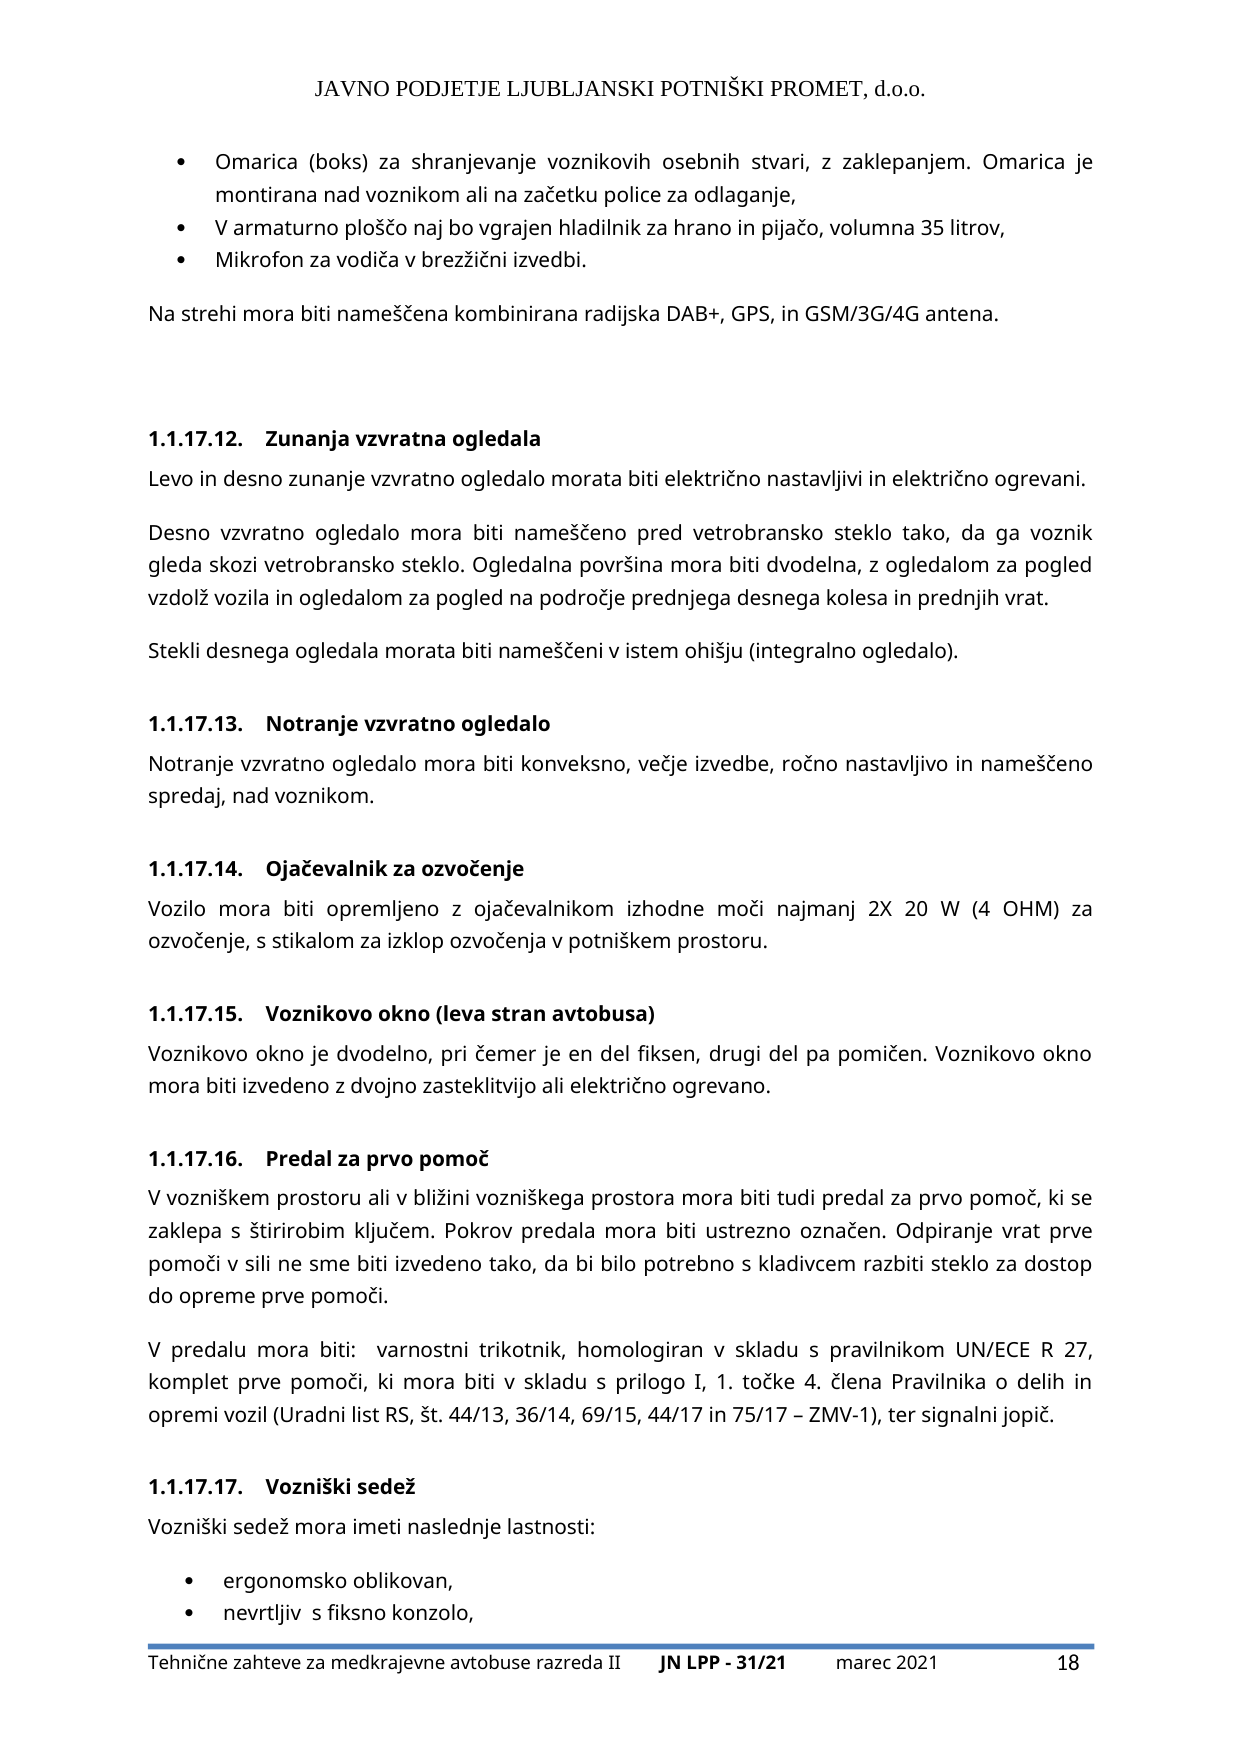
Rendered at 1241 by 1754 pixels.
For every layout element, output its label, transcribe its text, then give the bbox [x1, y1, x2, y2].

subtitle Notranje vzvratno ogledalo [148, 711, 1094, 736]
text Levo in desno zunanje vzvratno ogledalo morata biti električno nastavljivi in električno ogrevani. [148, 464, 1094, 493]
text Vozilo mora biti opremljeno z ojačevalnikom izhodne moči najmanj 2X 20 W (4 OHM) za ozvočenje, s stikalom za izklop ozvočenja v potniškem prostoru. [148, 894, 1094, 955]
list Omarica (boks) za shranjevanje voznikovih osebnih stvari, z zaklepanjem. Omarica je montirana nad voznikom ali na začetku police za odlaganje, [177, 147, 1094, 208]
text Stekli desnega ogledala morata biti nameščeni v istem ohišju (integralno ogledalo). [148, 637, 1094, 665]
subtitle Vozniški sedež [148, 1474, 1094, 1500]
list Mikrofon za vodiča v brezžični izvedbi. [177, 245, 1094, 274]
text Notranje vzvratno ogledalo mora biti konveksno, večje izvedbe, ročno nastavljivo in nameščeno spredaj, nad voznikom. [148, 749, 1094, 810]
list nevrtljiv s fiksno konzolo, [185, 1598, 1094, 1627]
text V vozniškem prostoru ali v bližini vozniškega prostora mora biti tudi predal za prvo pomoč, ki se zaklepa s štirirobim ključem. Pokrov predala mora biti ustrezno označen. Odpiranje vrat prve pomoči v sili ne sme biti izvedeno tako, da bi bilo potrebno s kladivcem razbiti steklo za dostop do opreme prve pomoči. [148, 1183, 1094, 1310]
text V predalu mora biti: varnostni trikotnik, homologiran v skladu s pravilnikom UN/ECE R 27, komplet prve pomoči, ki mora biti v skladu s prilogo I, 1. točke 4. člena Pravilnika o delih in opremi vozil (Uradni list RS, št. 44/13, 36/14, 69/15, 44/17 in 75/17 – ZMV-1), ter signalni jopič. [148, 1335, 1094, 1428]
text Desno vzvratno ogledalo mora biti nameščeno pred vetrobransko steklo tako, da ga voznik gleda skozi vetrobransko steklo. Ogledalna površina mora biti dvodelna, z ogledalom za pogled vzdolž vozila in ogledalom za pogled na področje prednjega desnega kolesa in prednjih vrat. [148, 518, 1094, 612]
text Na strehi mora biti nameščena kombinirana radijska DAB+, GPS, in GSM/3G/4G antena. [148, 299, 1094, 327]
subtitle Voznikovo okno (leva stran avtobusa) [148, 1001, 1094, 1026]
subtitle Zunanja vzvratna ogledala [148, 426, 1094, 452]
text Vozniški sedež mora imeti naslednje lastnosti: [148, 1512, 1094, 1541]
subtitle Ojačevalnik za ozvočenje [148, 856, 1094, 881]
text Voznikovo okno je dvodelno, pri čemer je en del fiksen, drugi del pa pomičen. Voznikovo okno mora biti izvedeno z dvojno zasteklitvijo ali električno ogrevano. [148, 1039, 1094, 1100]
list V armaturno ploščo naj bo vgrajen hladilnik za hrano in pijačo, volumna 35 litrov, [177, 213, 1094, 241]
subtitle Predal za prvo pomoč [148, 1146, 1094, 1171]
list ergonomsko oblikovan, [185, 1566, 1094, 1594]
